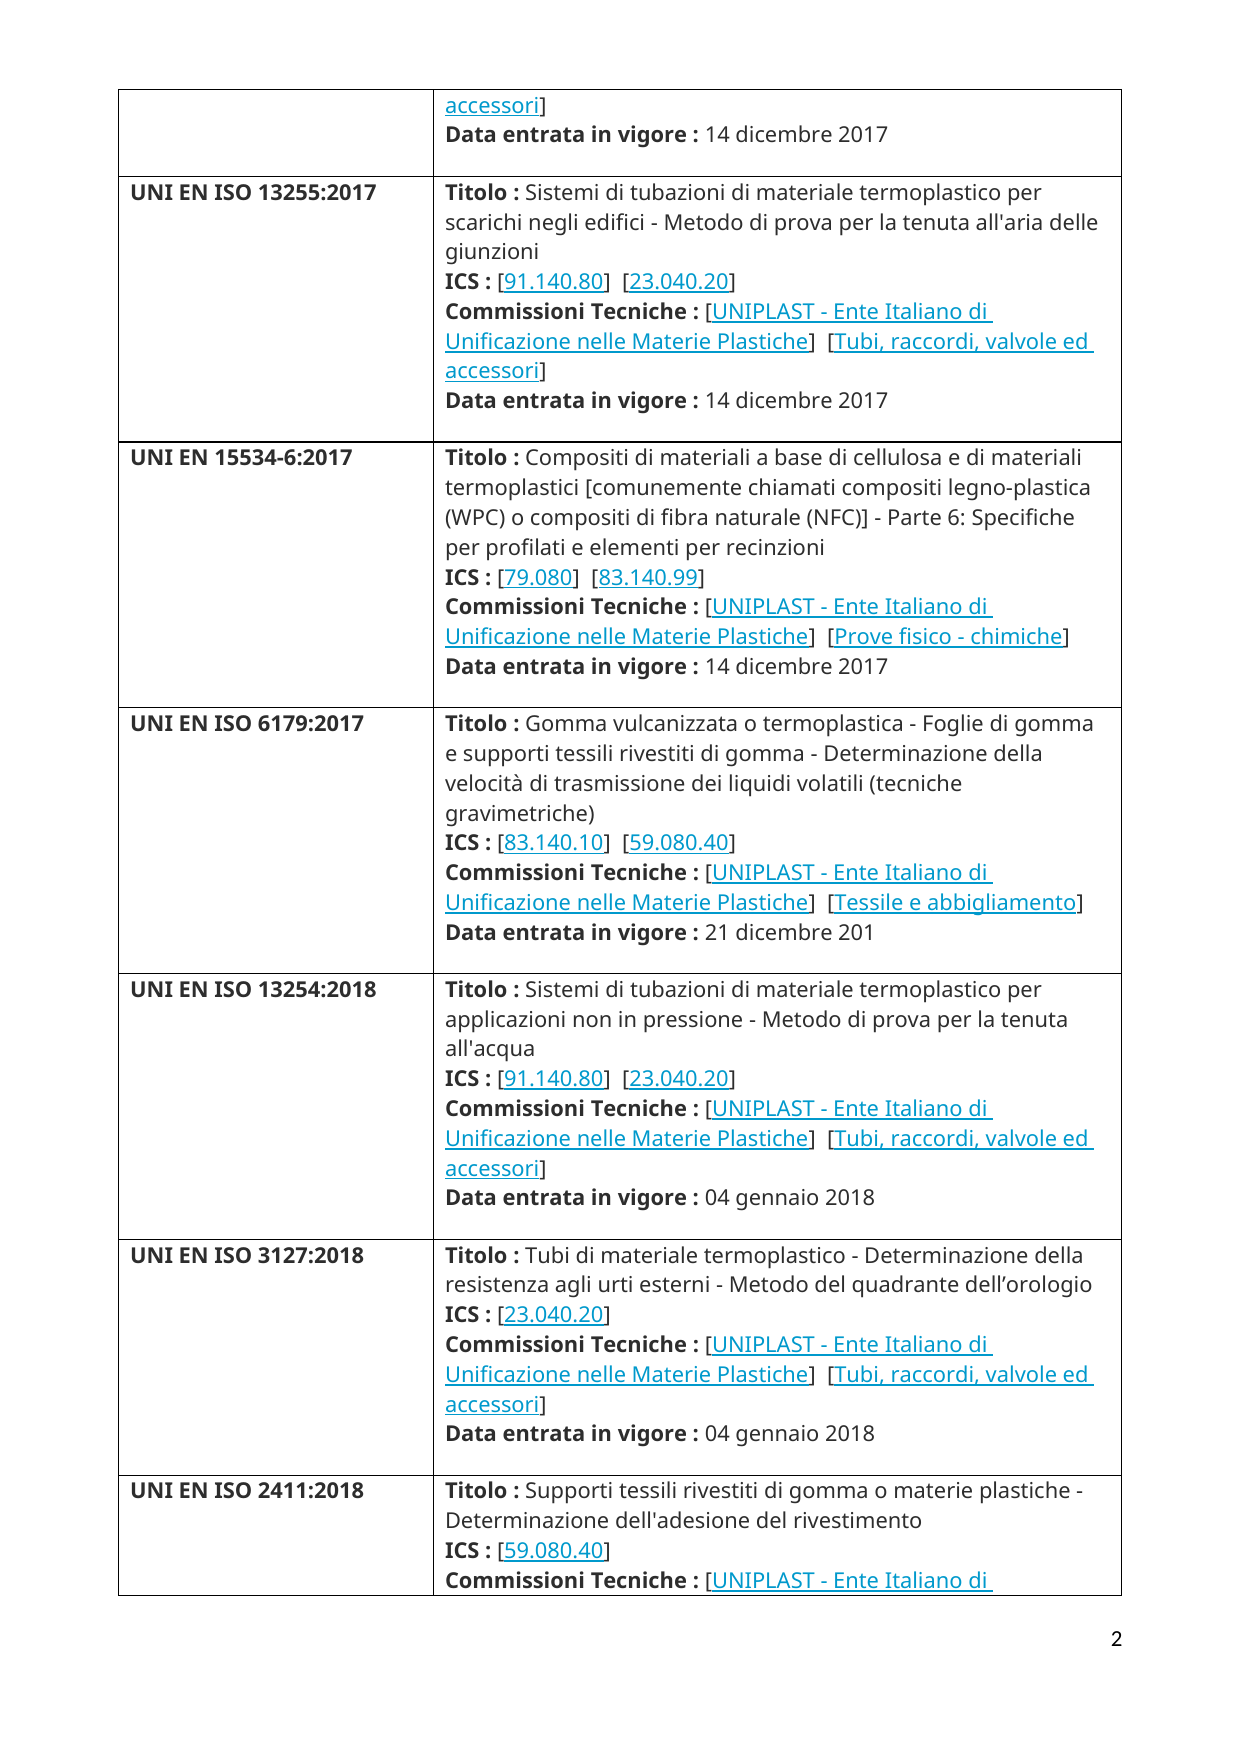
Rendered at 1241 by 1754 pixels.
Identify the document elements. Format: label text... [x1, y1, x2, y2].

table_cell Titolo : Sistemi di tubazioni di materiale termoplastico per scarichi negli edifici - Metodo di prova per la tenuta all'aria delle giunzioni ICS : [91.140.80] [23.040.20] Commissioni Tecniche : [UNIPLAST - Ente Italiano di Unificazione nelle Materie Plastiche] [Tubi, raccordi, valvole ed accessori] Data entrata in vigore : 14 dicembre 2017 [434, 177, 1121, 441]
table_cell Titolo : Tubi di materiale termoplastico - Determinazione della resistenza agli urti esterni - Metodo del quadrante dell’orologio ICS : [23.040.20] Commissioni Tecniche : [UNIPLAST - Ente Italiano di Unificazione nelle Materie Plastiche] [Tubi, raccordi, valvole ed accessori] Data entrata in vigore : 04 gennaio 2018 [434, 1240, 1121, 1474]
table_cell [119, 90, 433, 176]
table_cell UNI EN 15534-6:2017 [119, 443, 433, 707]
table_cell UNI EN ISO 13254:2018 [119, 974, 433, 1238]
table_cell Titolo : Sistemi di tubazioni di materiale termoplastico per applicazioni non in pressione - Metodo di prova per la tenuta all'acqua ICS : [91.140.80] [23.040.20] Commissioni Tecniche : [UNIPLAST - Ente Italiano di Unificazione nelle Materie Plastiche] [Tubi, raccordi, valvole ed accessori] Data entrata in vigore : 04 gennaio 2018 [434, 974, 1121, 1238]
table_cell UNI EN ISO 3127:2018 [119, 1240, 433, 1474]
table_cell Titolo : Gomma vulcanizzata o termoplastica - Foglie di gomma e supporti tessili rivestiti di gomma - Determinazione della velocità di trasmissione dei liquidi volatili (tecniche gravimetriche) ICS : [83.140.10] [59.080.40] Commissioni Tecniche : [UNIPLAST - Ente Italiano di Unificazione nelle Materie Plastiche] [Tessile e abbigliamento] Data entrata in vigore : 21 dicembre 201 [434, 708, 1121, 973]
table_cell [119, 1476, 433, 1595]
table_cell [434, 90, 1121, 176]
table_cell UNI EN ISO 6179:2017 [119, 708, 433, 973]
table_cell Titolo : Compositi di materiali a base di cellulosa e di materiali termoplastici [comunemente chiamati compositi legno-plastica (WPC) o compositi di fibra naturale (NFC)] - Parte 6: Specifiche per profilati e elementi per recinzioni ICS : [79.080] [83.140.99] Commissioni Tecniche : [UNIPLAST - Ente Italiano di Unificazione nelle Materie Plastiche] [Prove fisico - chimiche] Data entrata in vigore : 14 dicembre 2017 [434, 443, 1121, 707]
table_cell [434, 1476, 1121, 1595]
table_cell UNI EN ISO 13255:2017 [119, 177, 433, 441]
